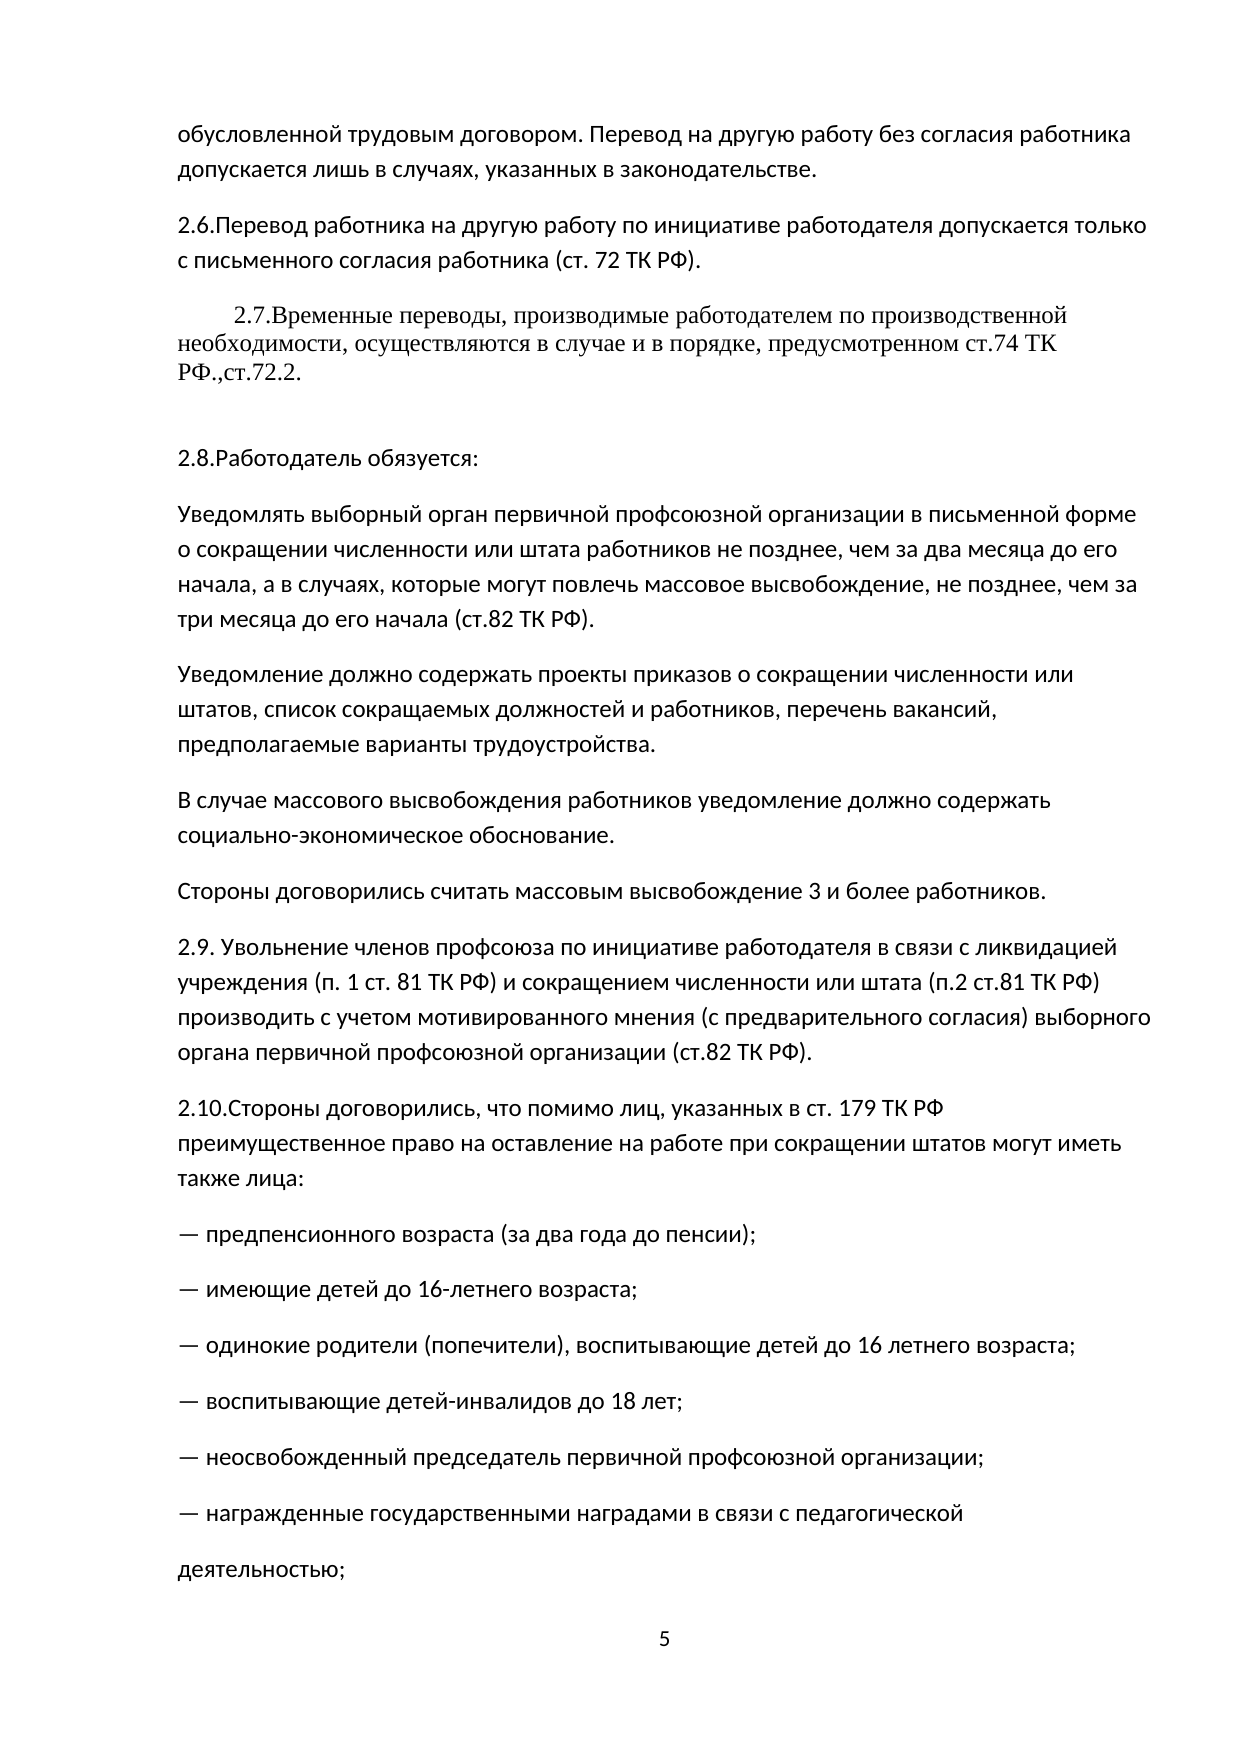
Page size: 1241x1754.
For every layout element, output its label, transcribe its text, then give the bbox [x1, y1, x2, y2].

text — воспитывающие детей-инвалидов до 18 лет; [177, 1385, 1152, 1416]
text 2.9. Увольнение членов профсоюза по инициативе работодателя в связи с ликвидацией учреждения (п. 1 ст. 81 ТК РФ) и сокращением численности или штата (п.2 ст.81 ТК РФ) производить с учетом мотивированного мнения (с предварительного согласия) выборного органа первичной профсоюзной организации (ст.82 ТК РФ). [177, 931, 1152, 1067]
text Уведомление должно содержать проекты приказов о сокращении численности или штатов, список сокращаемых должностей и работников, перечень вакансий, предполагаемые варианты трудоустройства. [177, 658, 1152, 759]
text В случае массового высвобождения работников уведомление должно содержать социально-экономическое обоснование. [177, 784, 1152, 850]
text — неосвобожденный председатель первичной профсоюзной организации; [177, 1441, 1152, 1472]
text деятельностью; [177, 1553, 1152, 1583]
text — предпенсионного возраста (за два года до пенсии); [177, 1218, 1152, 1248]
text Уведомлять выборный орган первичной профсоюзной организации в письменной форме о сокращении численности или штата работников не позднее, чем за два месяца до его начала, а в случаях, которые могут повлечь массовое высвобождение, не позднее, чем за три месяца до его начала (ст.82 ТК РФ). [177, 498, 1152, 633]
text — имеющие детей до 16-летнего возраста; [177, 1273, 1152, 1304]
text — одинокие родители (попечители), воспитывающие детей до 16 летнего возраста; [177, 1329, 1152, 1360]
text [177, 118, 1152, 184]
text 2.7.Временные переводы, производимые работодателем по производственной необходимости, осуществляются в случае и в порядке, предусмотренном ст.74 ТК РФ.,ст.72.2. [177, 300, 1152, 386]
text 2.8.Работодатель обязуется: [177, 442, 1152, 472]
text Стороны договорились считать массовым высвобождение 3 и более работников. [177, 875, 1152, 906]
text 2.10.Стороны договорились, что помимо лиц, указанных в ст. 179 ТК РФ преимущественное право на оставление на работе при сокращении штатов могут иметь также лица: [177, 1092, 1152, 1192]
text 2.6.Перевод работника на другую работу по инициативе работодателя допускается только с письменного согласия работника (ст. 72 ТК РФ). [177, 209, 1152, 274]
text — награжденные государственными наградами в связи с педагогической [177, 1497, 1152, 1527]
